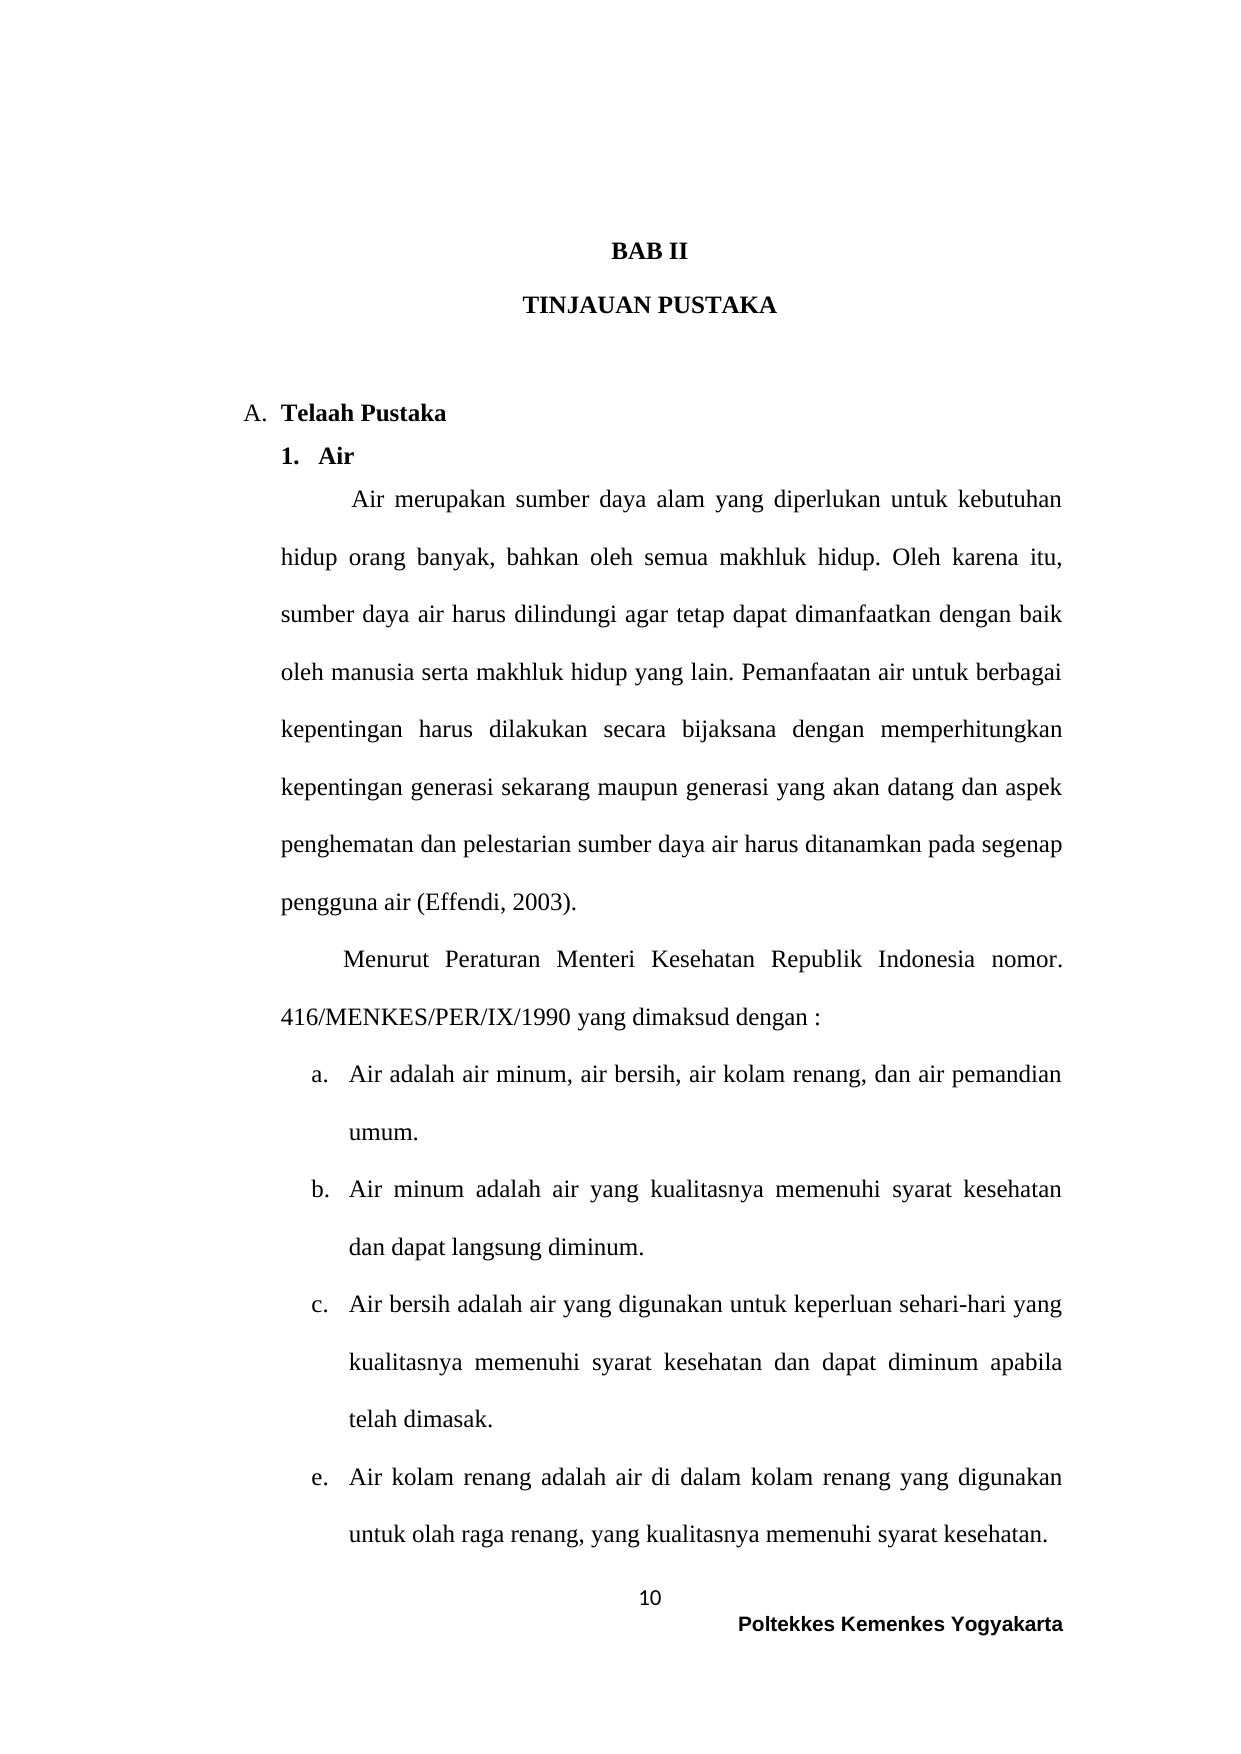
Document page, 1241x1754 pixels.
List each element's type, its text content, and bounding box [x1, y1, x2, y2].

list Air bersih adalah air yang digunakan untuk keperluan sehari-hari yang kualitasnya memenuhi syarat kesehatan dan dapat diminum apabila telah dimasak. [311, 1289, 1063, 1433]
list Air adalah air minum, air bersih, air kolam renang, dan air pemandian umum. [311, 1059, 1063, 1145]
list Air minum adalah air yang kualitasnya memenuhi syarat kesehatan dan dapat langsung diminum. [311, 1174, 1063, 1260]
list Air [281, 441, 1063, 470]
text BAB II [236, 236, 1063, 265]
list Telaah Pustaka [243, 398, 1063, 427]
text Air merupakan sumber daya alam yang diperlukan untuk kebutuhan hidup orang banyak, bahkan oleh semua makhluk hidup. Oleh karena itu, sumber daya air harus dilindungi agar tetap dapat dimanfaatkan dengan baik oleh manusia serta makhluk hidup yang lain. Pemanfaatan air untuk berbagai kepentingan harus dilakukan secara bijaksana dengan memperhitungkan kepentingan generasi sekarang maupun generasi yang akan datang dan aspek penghematan dan pelestarian sumber daya air harus ditanamkan pada segenap pengguna air (Effendi, 2003). [281, 484, 1063, 915]
text Menurut Peraturan Menteri Kesehatan Republik Indonesia nomor. 416/MENKES/PER/IX/1990 yang dimaksud dengan : [281, 944, 1063, 1030]
text TINJAUAN PUSTAKA [236, 290, 1063, 319]
list Air kolam renang adalah air di dalam kolam renang yang digunakan untuk olah raga renang, yang kualitasnya memenuhi syarat kesehatan. [311, 1462, 1063, 1548]
